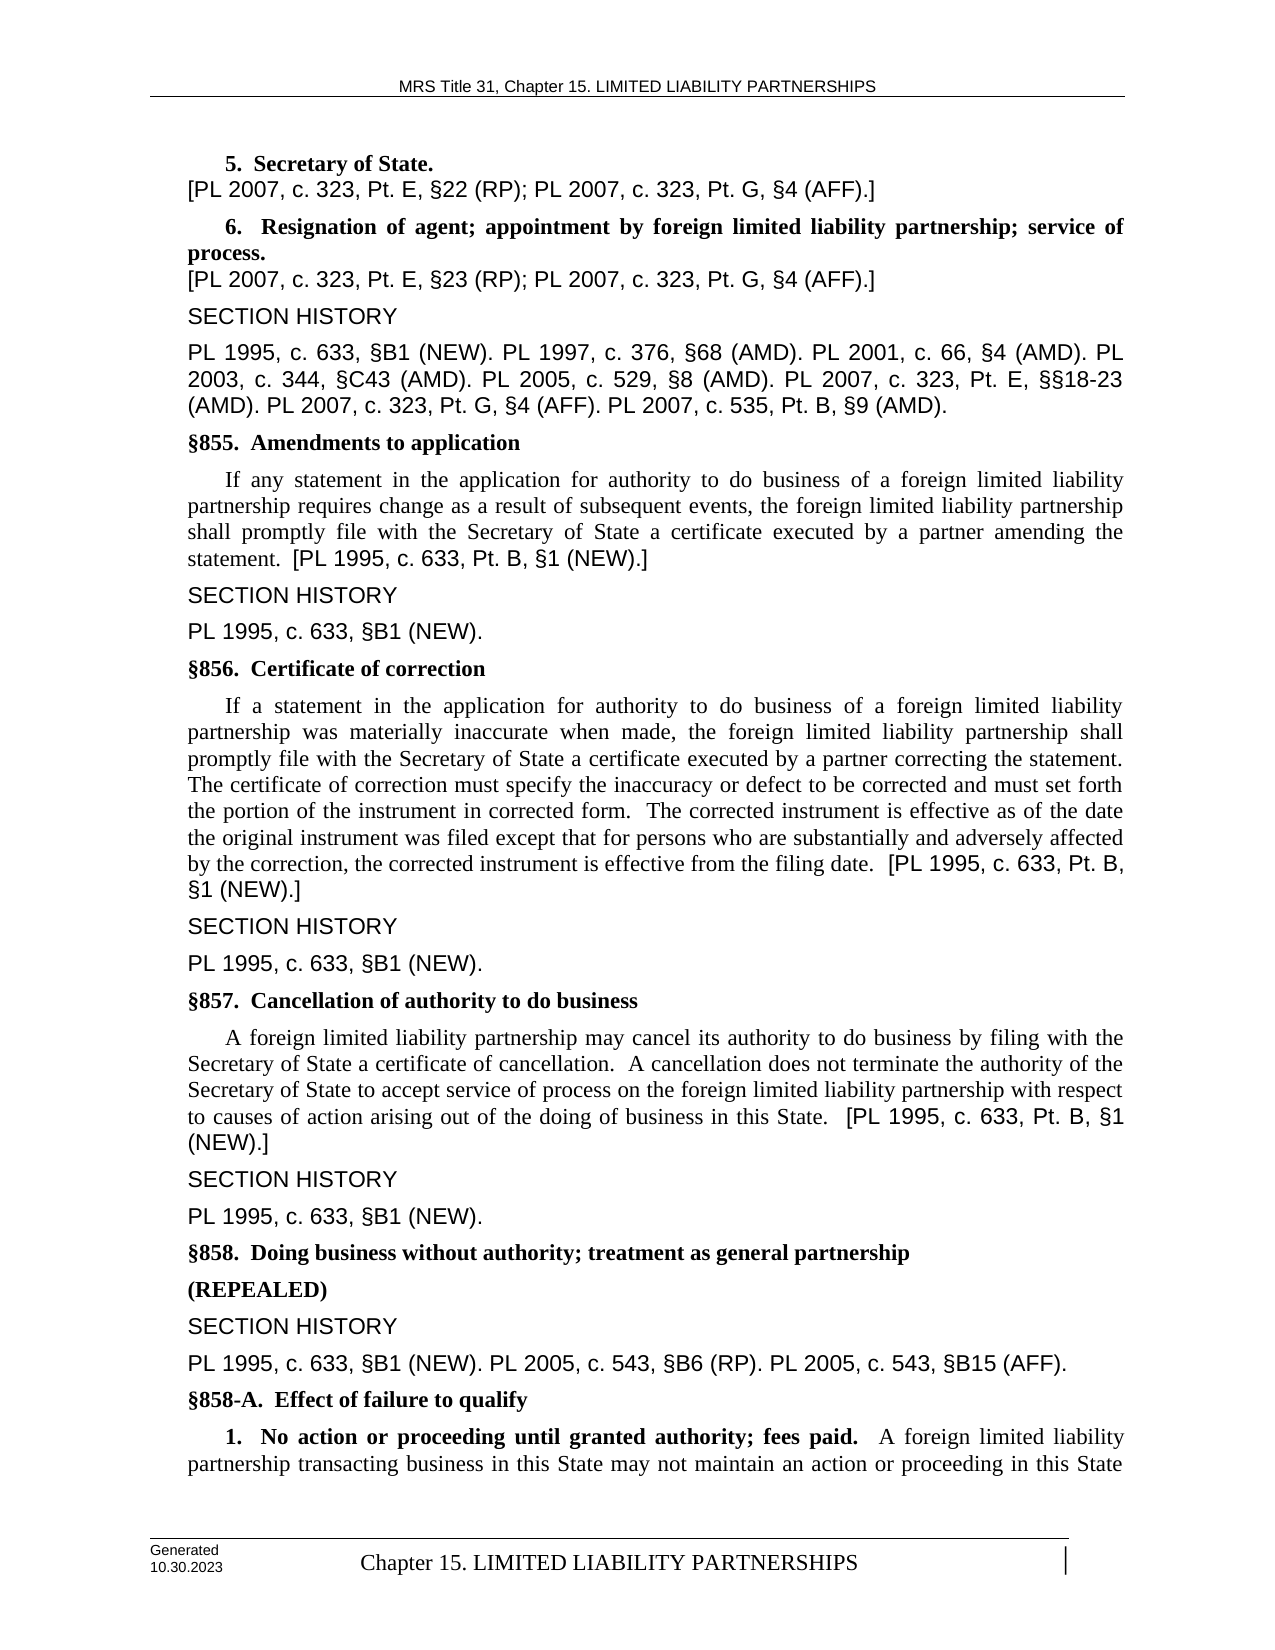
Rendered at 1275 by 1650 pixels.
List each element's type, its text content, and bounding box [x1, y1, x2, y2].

text If a statement in the application for authority to do business of a foreign limited liability partnership was materially inaccurate when made, the foreign limited liability partnership shall promptly file with the Secretary of State a certificate executed by a partner correcting the statement. The certificate of correction must specify the inaccuracy or defect to be corrected and must set forth the portion of the instrument in corrected form. The corrected instrument is effective as of the date the original instrument was filed except that for persons who are substantially and adversely affected by the correction, the corrected instrument is effective from the filing date. [PL 1995, c. 633, Pt. B, §1 (NEW).] [187, 692, 1125, 903]
text (REPEALED) [187, 1276, 1125, 1302]
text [187, 1423, 1125, 1476]
text §858-A. Effect of failure to qualify [187, 1386, 1125, 1413]
text §855. Amendments to application [187, 429, 1125, 455]
text 5. Secretary of State. [187, 150, 1125, 176]
text PL 1995, c. 633, §B1 (NEW). [187, 950, 1125, 976]
text §858. Doing business without authority; treatment as general partnership [187, 1239, 1125, 1266]
text PL 1995, c. 633, §B1 (NEW). PL 2005, c. 543, §B6 (RP). PL 2005, c. 543, §B15 (AFF). [187, 1350, 1125, 1376]
text PL 1995, c. 633, §B1 (NEW). PL 1997, c. 376, §68 (AMD). PL 2001, c. 66, §4 (AMD). PL 2003, c. 344, §C43 (AMD). PL 2005, c. 529, §8 (AMD). PL 2007, c. 323, Pt. E, §§18-23 (AMD). PL 2007, c. 323, Pt. G, §4 (AFF). PL 2007, c. 535, Pt. B, §9 (AMD). [187, 339, 1125, 418]
text 6. Resignation of agent; appointment by foreign limited liability partnership; service of process. [187, 213, 1125, 266]
text PL 1995, c. 633, §B1 (NEW). [187, 618, 1125, 645]
text If any statement in the application for authority to do business of a foreign limited liability partnership requires change as a result of subsequent events, the foreign limited liability partnership shall promptly file with the Secretary of State a certificate executed by a partner amending the statement. [PL 1995, c. 633, Pt. B, §1 (NEW).] [187, 466, 1125, 571]
text A foreign limited liability partnership may cancel its authority to do business by filing with the Secretary of State a certificate of cancellation. A cancellation does not terminate the authority of the Secretary of State to accept service of process on the foreign limited liability partnership with respect to causes of action arising out of the doing of business in this State. [PL 1995, c. 633, Pt. B, §1 (NEW).] [187, 1023, 1125, 1155]
text §857. Cancellation of authority to do business [187, 987, 1125, 1013]
text SECTION HISTORY [187, 1166, 1125, 1192]
text [PL 2007, c. 323, Pt. E, §22 (RP); PL 2007, c. 323, Pt. G, §4 (AFF).] [187, 176, 1125, 203]
text SECTION HISTORY [187, 913, 1125, 939]
text §856. Certificate of correction [187, 655, 1125, 681]
text SECTION HISTORY [187, 1313, 1125, 1339]
text PL 1995, c. 633, §B1 (NEW). [187, 1203, 1125, 1229]
text SECTION HISTORY [187, 582, 1125, 608]
text SECTION HISTORY [187, 303, 1125, 329]
text [PL 2007, c. 323, Pt. E, §23 (RP); PL 2007, c. 323, Pt. G, §4 (AFF).] [187, 266, 1125, 292]
